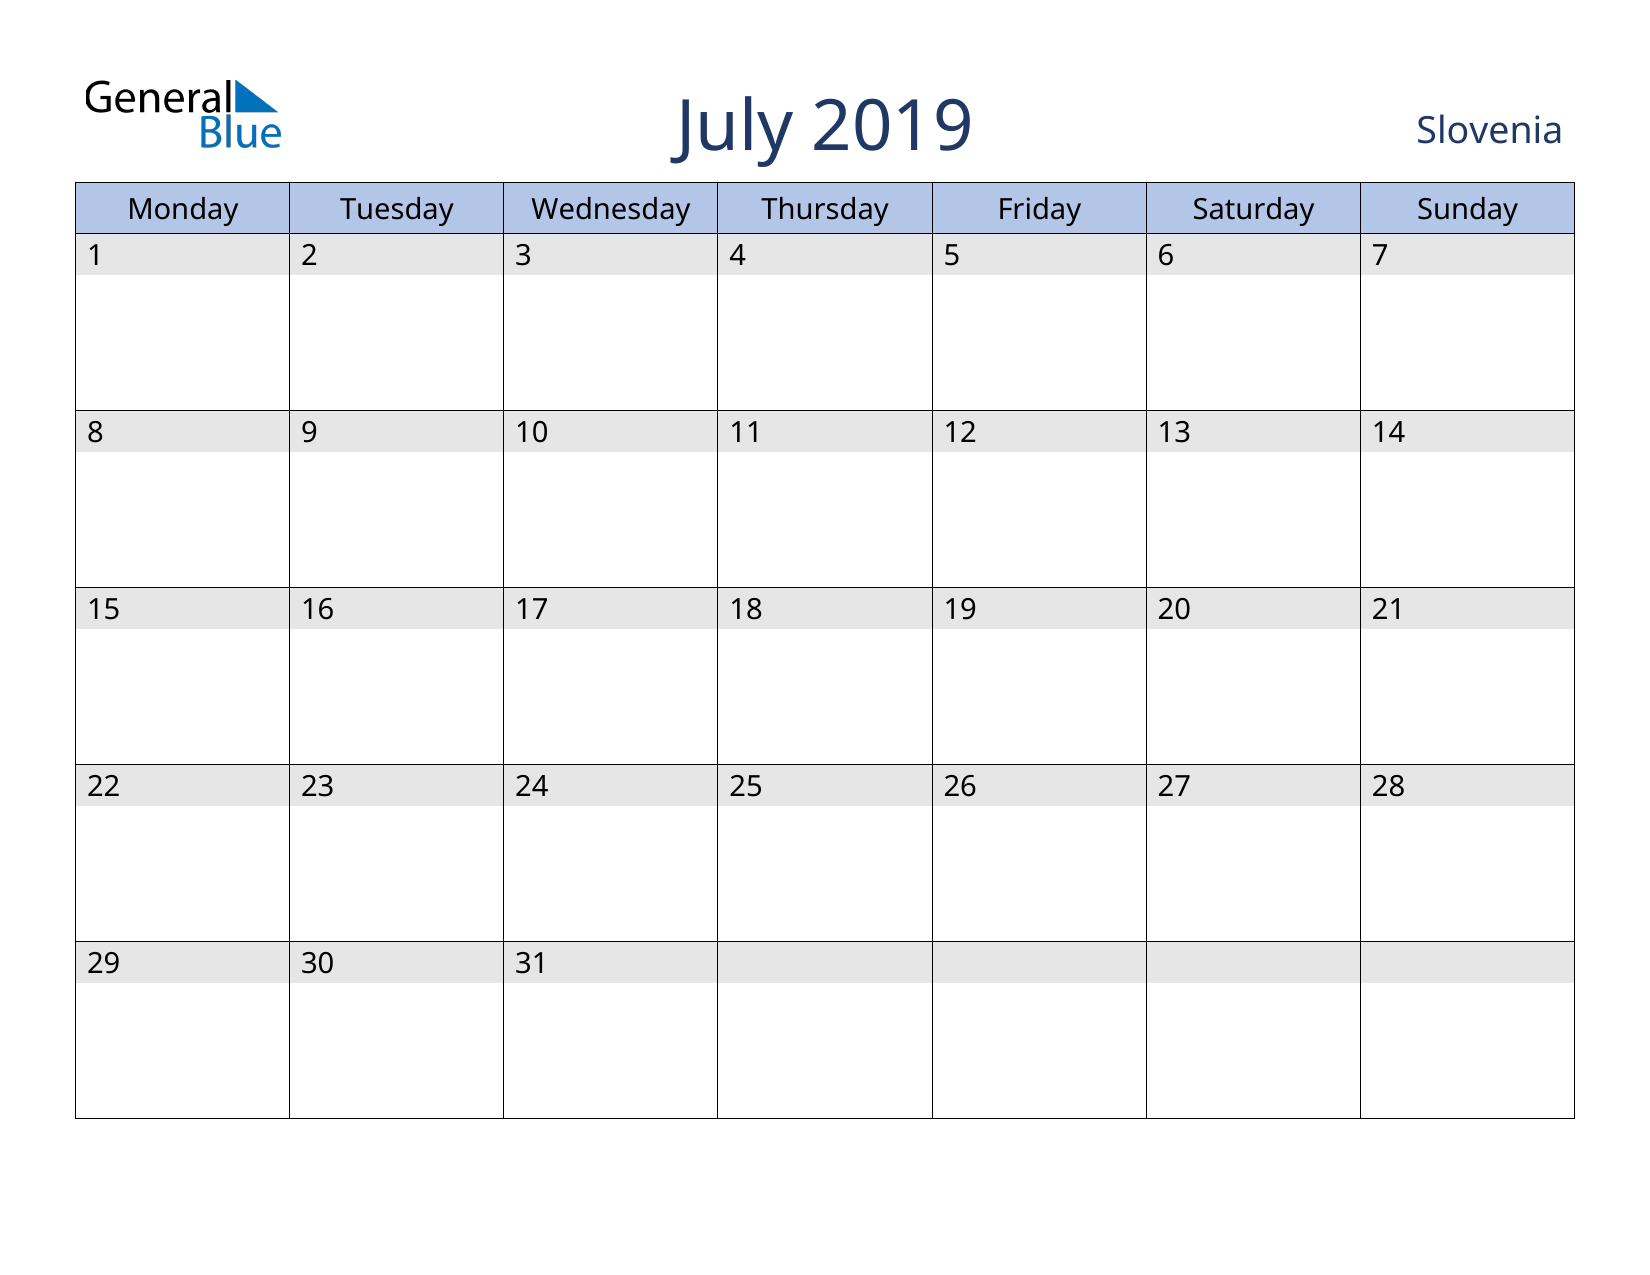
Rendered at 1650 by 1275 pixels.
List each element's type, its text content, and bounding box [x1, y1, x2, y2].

table_cell [1361, 629, 1574, 764]
table_cell 31 [504, 942, 717, 983]
table_cell [76, 452, 289, 587]
table_cell 18 [718, 588, 932, 629]
table_cell [718, 983, 932, 1118]
table_cell [1147, 629, 1360, 764]
table_cell [1361, 275, 1574, 410]
table_header Slovenia [1146, 75, 1574, 182]
table_cell 3 [504, 234, 717, 275]
table_cell Tuesday [290, 183, 503, 233]
table_cell 11 [718, 411, 932, 452]
table_cell [76, 806, 289, 941]
table_cell [290, 983, 503, 1118]
table_cell 9 [290, 411, 503, 452]
table_cell 14 [1361, 411, 1574, 452]
table_cell [718, 806, 932, 941]
table_cell [718, 275, 932, 410]
table_cell [1361, 806, 1574, 941]
table_cell 26 [933, 765, 1146, 806]
table_cell [76, 983, 289, 1118]
table_cell [933, 275, 1146, 410]
table_cell Wednesday [504, 183, 717, 233]
table_cell 30 [290, 942, 503, 983]
table_cell 25 [718, 765, 932, 806]
table_cell 21 [1361, 588, 1574, 629]
table_cell [933, 983, 1146, 1118]
table_cell 27 [1147, 765, 1360, 806]
table_cell 16 [290, 588, 503, 629]
table_cell [933, 629, 1146, 764]
table_cell 2 [290, 234, 503, 275]
table_cell [504, 629, 717, 764]
table_header July 2019 [504, 75, 1146, 182]
table_cell 19 [933, 588, 1146, 629]
table_cell 28 [1361, 765, 1574, 806]
table_cell [76, 275, 289, 410]
table_cell [1361, 942, 1574, 983]
table_cell 6 [1147, 234, 1360, 275]
table_cell [290, 452, 503, 587]
table_cell [718, 629, 932, 764]
table_cell [718, 942, 932, 983]
table_cell 23 [290, 765, 503, 806]
table_cell [1361, 452, 1574, 587]
table_cell Friday [933, 183, 1146, 233]
table_cell 7 [1361, 234, 1574, 275]
table_cell 5 [933, 234, 1146, 275]
table_cell [1147, 452, 1360, 587]
table_cell 12 [933, 411, 1146, 452]
picture [86, 80, 281, 148]
table_cell 29 [76, 942, 289, 983]
table_cell [1147, 275, 1360, 410]
table_cell [290, 629, 503, 764]
table_cell Monday [76, 183, 289, 233]
table_cell 15 [76, 588, 289, 629]
table_cell 13 [1147, 411, 1360, 452]
table_cell Saturday [1147, 183, 1360, 233]
table_cell [504, 806, 717, 941]
table_cell Sunday [1361, 183, 1574, 233]
table_cell [718, 452, 932, 587]
table_cell [933, 806, 1146, 941]
table_cell [1361, 983, 1574, 1118]
table_cell [290, 275, 503, 410]
table_cell 24 [504, 765, 717, 806]
table_cell [290, 806, 503, 941]
table_cell [504, 983, 717, 1118]
table_cell [1147, 942, 1360, 983]
table_cell [504, 452, 717, 587]
table_cell 4 [718, 234, 932, 275]
table_cell [76, 629, 289, 764]
table_cell [1147, 806, 1360, 941]
table_cell [933, 942, 1146, 983]
table_cell [1147, 983, 1360, 1118]
table_cell 8 [76, 411, 289, 452]
table_cell 20 [1147, 588, 1360, 629]
table_cell 17 [504, 588, 717, 629]
table_cell [504, 275, 717, 410]
table_cell [933, 452, 1146, 587]
table_cell 22 [76, 765, 289, 806]
table_header [76, 75, 503, 182]
table_cell 1 [76, 234, 289, 275]
table_cell Thursday [718, 183, 932, 233]
table_cell 10 [504, 411, 717, 452]
